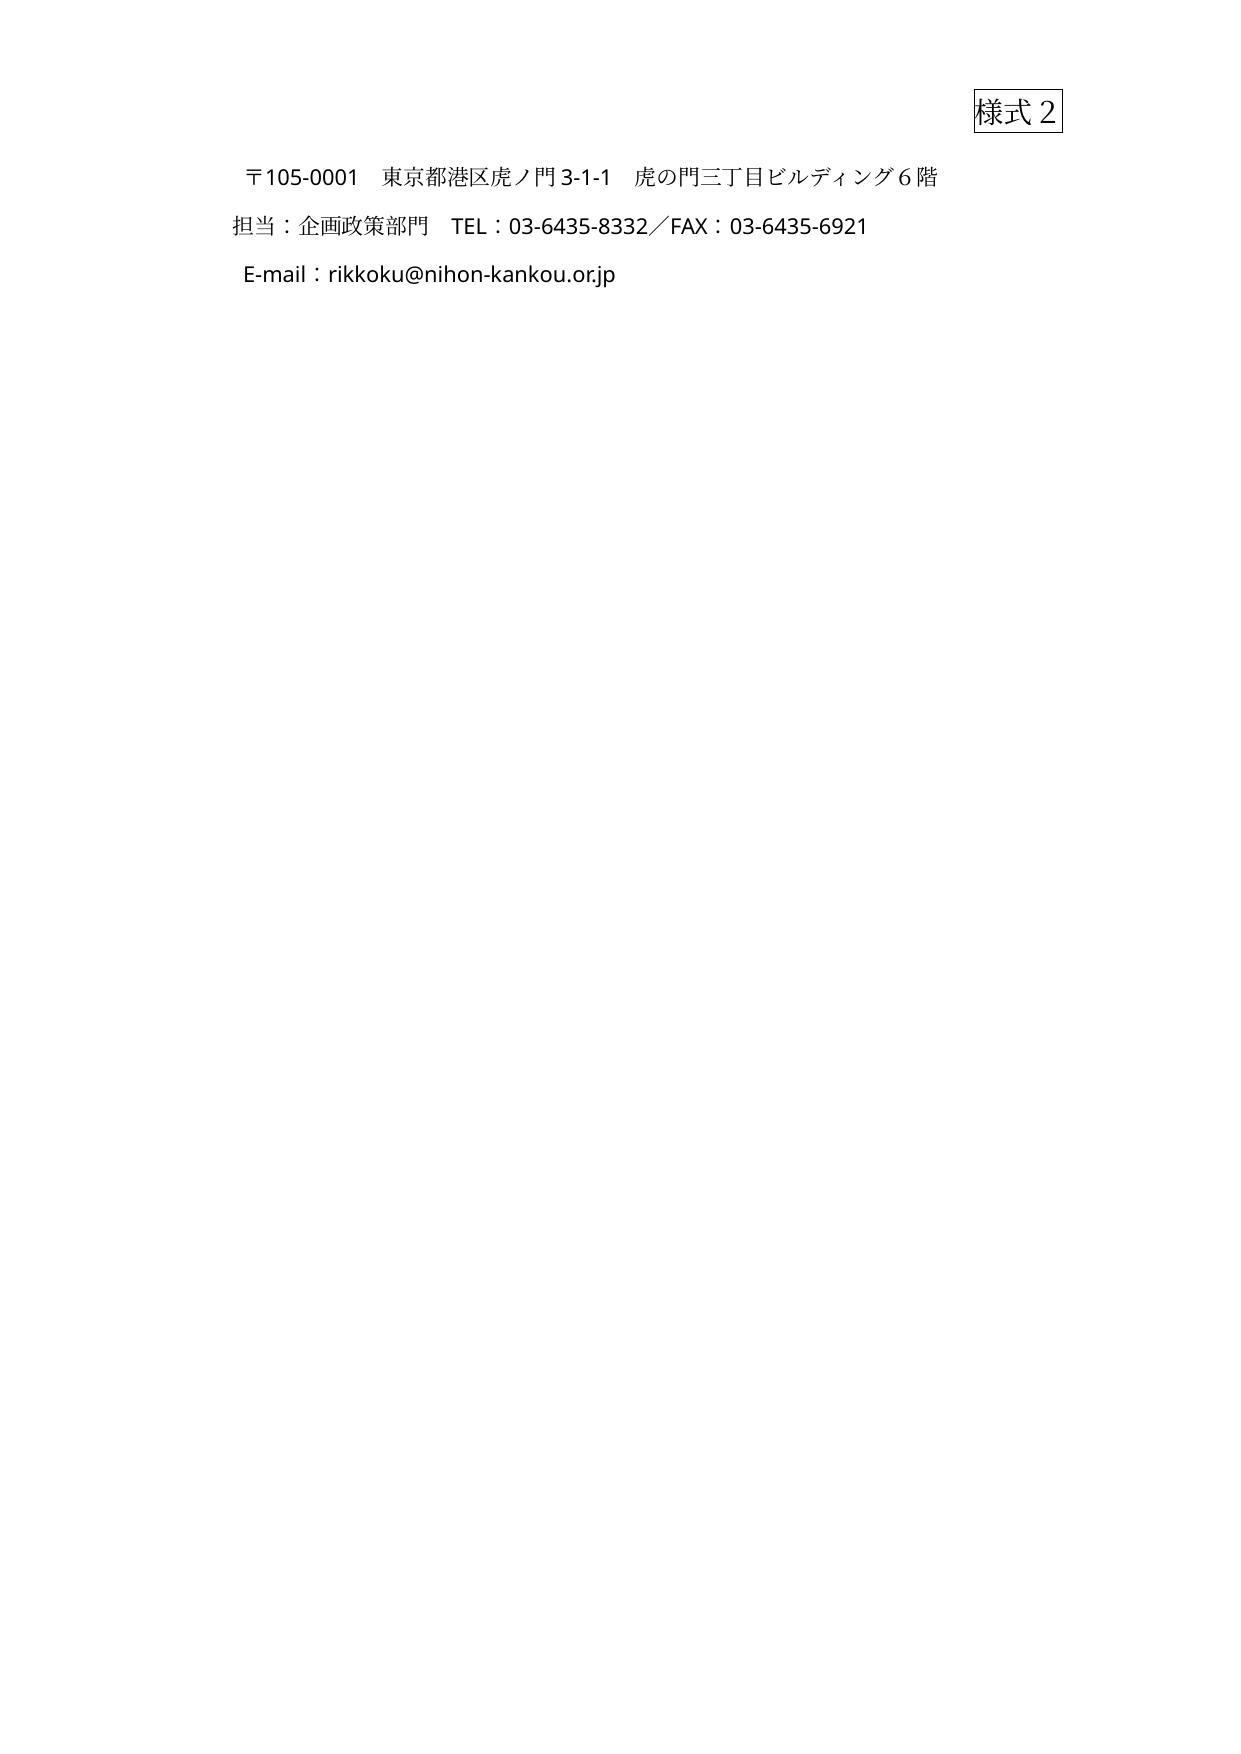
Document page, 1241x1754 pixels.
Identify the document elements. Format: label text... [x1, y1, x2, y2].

text 〒105-0001 東京都港区虎ノ門3-1-1 虎の門三丁目ビルディング６階 [177, 151, 1063, 200]
text E-mail：rikkoku@nihon-kankou.or.jp [177, 249, 1063, 298]
text 担当：企画政策部門 TEL：03-6435-8332／FAX：03-6435-6921 [177, 200, 1063, 249]
